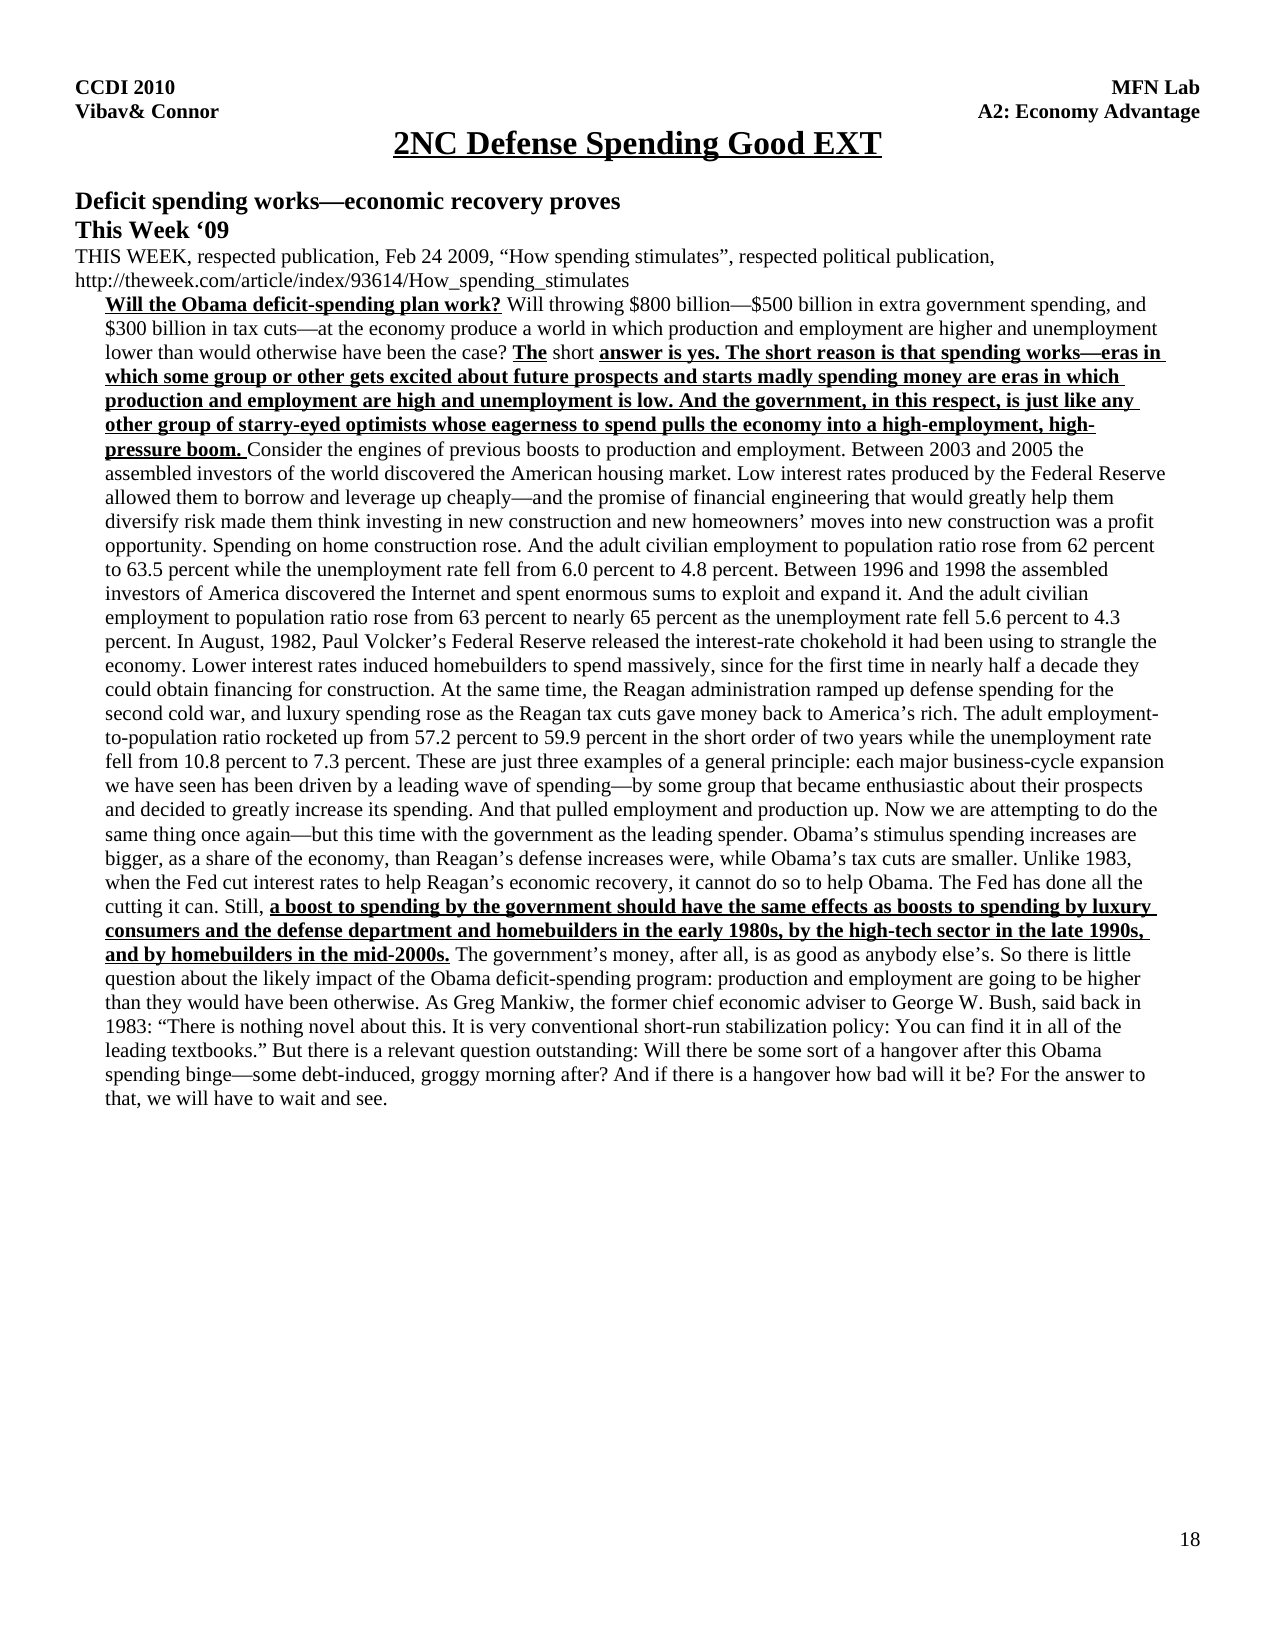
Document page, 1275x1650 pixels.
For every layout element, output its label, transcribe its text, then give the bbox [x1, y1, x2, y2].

text Deficit spending works—economic recovery proves [75, 186, 1200, 215]
title 2NC Defense Spending Good EXT [75, 123, 1200, 161]
text Will the Obama deficit-spending plan work? Will throwing $800 billion—$500 billion in extra government spending, and $300 billion in tax cuts—at the economy produce a world in which production and employment are higher and unemployment lower than would otherwise have been the case? The short answer is yes. The short reason is that spending works—eras in which some group or other gets excited about future prospects and starts madly spending money are eras in which production and employment are high and unemployment is low. And the government, in this respect, is just like any other group of starry-eyed optimists whose eagerness to spend pulls the economy into a high-employment, high-pressure boom. Consider the engines of previous boosts to production and employment. Between 2003 and 2005 the assembled investors of the world discovered the American housing market. Low interest rates produced by the Federal Reserve allowed them to borrow and leverage up cheaply—and the promise of financial engineering that would greatly help them diversify risk made them think investing in new construction and new homeowners’ moves into new construction was a profit opportunity. Spending on home construction rose. And the adult civilian employment to population ratio rose from 62 percent to 63.5 percent while the unemployment rate fell from 6.0 percent to 4.8 percent. Between 1996 and 1998 the assembled investors of America discovered the Internet and spent enormous sums to exploit and expand it. And the adult civilian employment to population ratio rose from 63 percent to nearly 65 percent as the unemployment rate fell 5.6 percent to 4.3 percent. In August, 1982, Paul Volcker’s Federal Reserve released the interest-rate chokehold it had been using to strangle the economy. Lower interest rates induced homebuilders to spend massively, since for the first time in nearly half a decade they could obtain financing for construction. At the same time, the Reagan administration ramped up defense spending for the second cold war, and luxury spending rose as the Reagan tax cuts gave money back to America’s rich. The adult employment-to-population ratio rocketed up from 57.2 percent to 59.9 percent in the short order of two years while the unemployment rate fell from 10.8 percent to 7.3 percent. These are just three examples of a general principle: each major business-cycle expansion we have seen has been driven by a leading wave of spending—by some group that became enthusiastic about their prospects and decided to greatly increase its spending. And that pulled employment and production up. Now we are attempting to do the same thing once again—but this time with the government as the leading spender. Obama’s stimulus spending increases are bigger, as a share of the economy, than Reagan’s defense increases were, while Obama’s tax cuts are smaller. Unlike 1983, when the Fed cut interest rates to help Reagan’s economic recovery, it cannot do so to help Obama. The Fed has done all the cutting it can. Still, a boost to spending by the government should have the same effects as boosts to spending by luxury consumers and the defense department and homebuilders in the early 1980s, by the high-tech sector in the late 1990s, and by homebuilders in the mid-2000s. The government’s money, after all, is as good as anybody else’s. So there is little question about the likely impact of the Obama deficit-spending program: production and employment are going to be higher than they would have been otherwise. As Greg Mankiw, the former chief economic adviser to George W. Bush, said back in 1983: “There is nothing novel about this. It is very conventional short-run stabilization policy: You can find it in all of the leading textbooks.” But there is a relevant question outstanding: Will there be some sort of a hangover after this Obama spending binge—some debt-induced, groggy morning after? And if there is a hangover how bad will it be? For the answer to that, we will have to wait and see. [105, 292, 1170, 1110]
text This Week ‘09 [75, 215, 1200, 244]
text THIS WEEK, respected publication, Feb 24 2009, “How spending stimulates”, respected political publication, http://theweek.com/article/index/93614/How_spending_stimulates [75, 244, 1200, 292]
